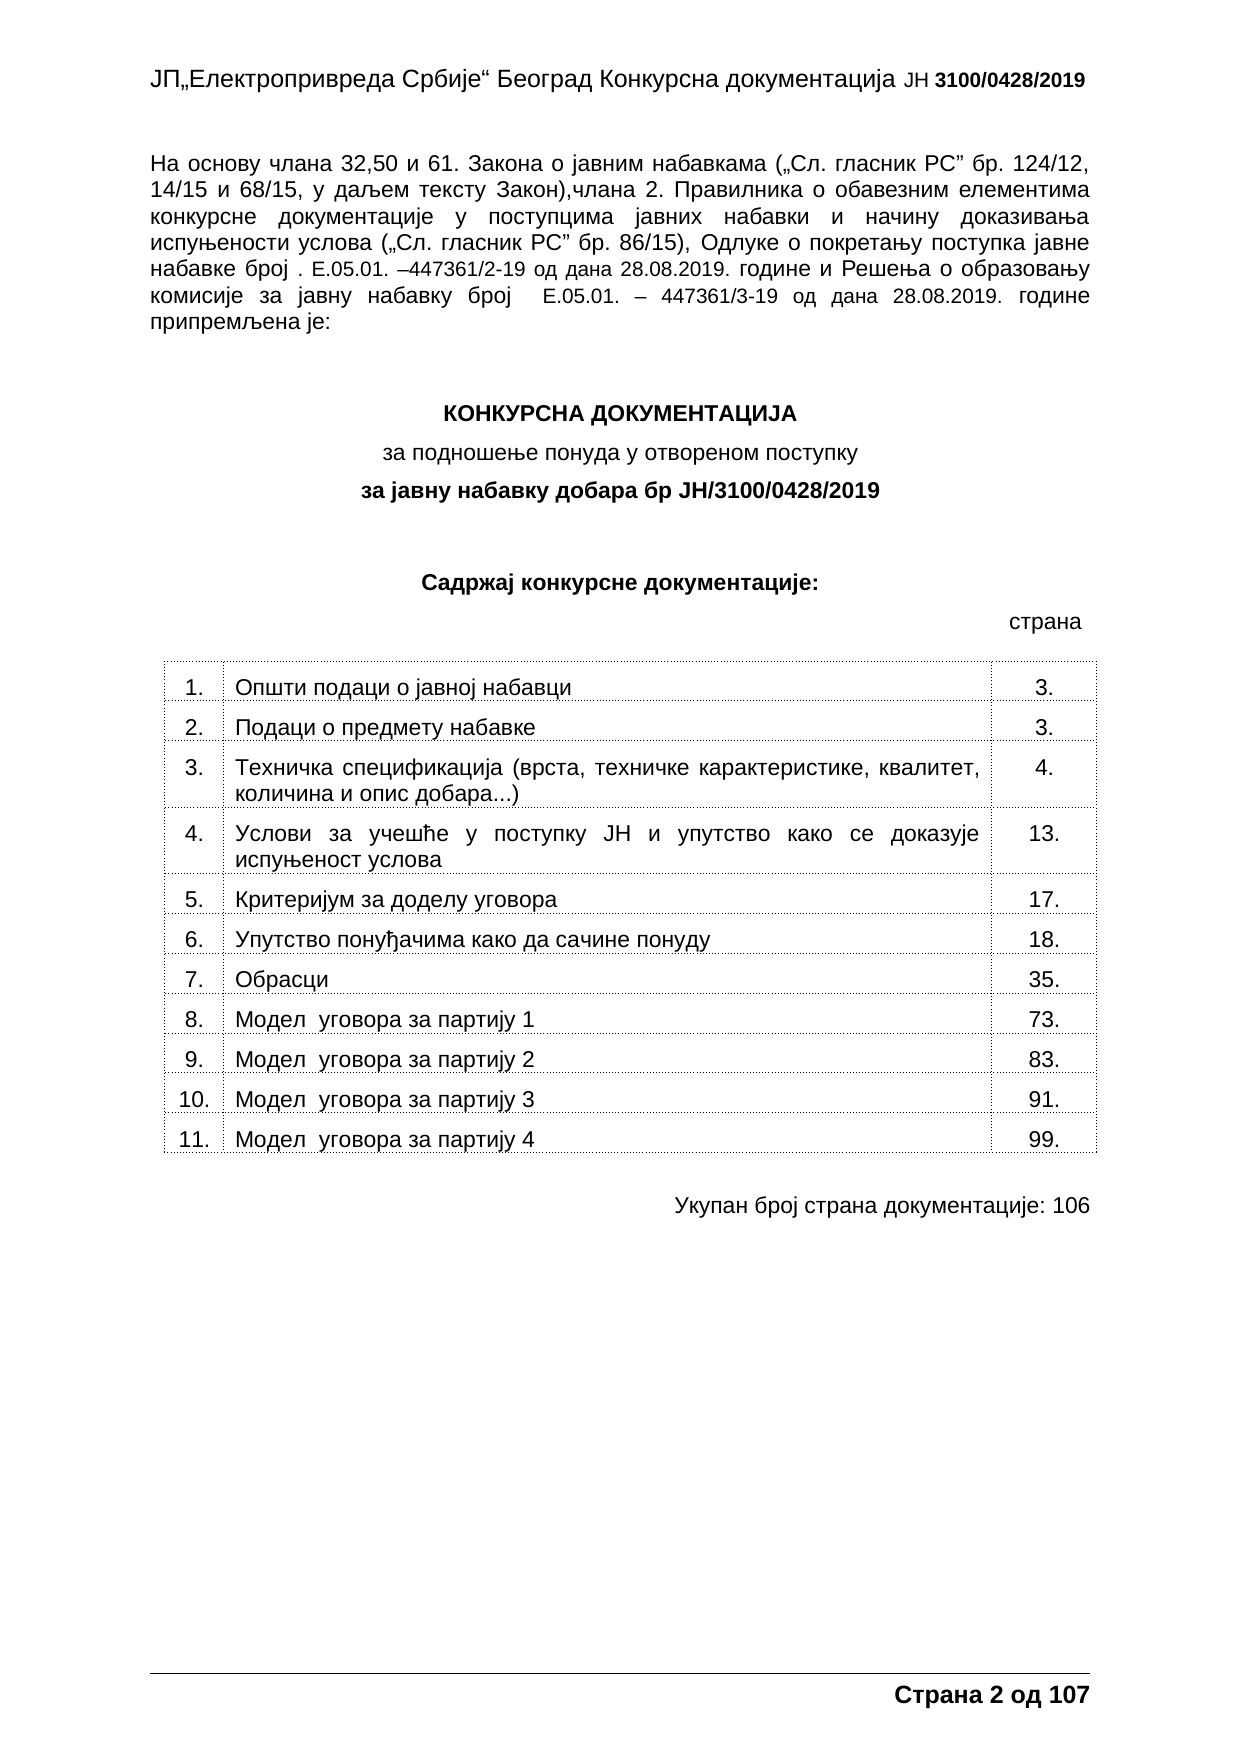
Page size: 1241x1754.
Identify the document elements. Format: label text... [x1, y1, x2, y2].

table_header Општи подаци о јавној набавци [224, 661, 992, 700]
table_cell Модел уговора за партију 3 [224, 1072, 992, 1112]
table_cell 6. [165, 913, 223, 953]
table_cell 18. [992, 913, 1097, 953]
table_cell 99. [992, 1112, 1097, 1152]
table_cell 5. [165, 873, 223, 913]
table_cell 11. [165, 1112, 223, 1152]
table_cell 4. [165, 807, 223, 873]
table_cell 9. [165, 1033, 223, 1072]
table_cell 3. [165, 740, 223, 807]
table_cell 17. [992, 873, 1097, 913]
table_cell 35. [992, 953, 1097, 992]
title Садржај конкурсне документације: [150, 569, 1090, 595]
table_cell 3. [992, 700, 1097, 740]
table_cell 10. [165, 1072, 223, 1112]
table_cell Подаци о предмету набавке [224, 700, 992, 740]
table_cell Упутство понуђачима како да сачине понуду [224, 913, 992, 953]
text На основу члана 32,50 и 61. Закона о јавним набавкама („Сл. гласник РС” бр. 124/12, 14/15 и 68/15, у даљем тексту Закон),члана 2. Правилника о обавезним елементима конкурсне документације у поступцима јавних набавки и начину доказивања испуњености услова („Сл. гласник РС” бр. 86/15), Одлуке о покретању поступка јавне набавке број . Е.05.01. –447361/2-19 од дана 28.08.2019. године и Решења о образовању комисије за јавну набавку број Е.05.01. – 447361/3-19 од дана 28.08.2019. године припремљена је: [150, 150, 1090, 334]
table_cell Модел уговора за партију 2 [224, 1033, 992, 1072]
table_cell Модел уговора за партију 1 [224, 993, 992, 1032]
table_header 1. [165, 661, 223, 700]
table_cell Критеријум за доделу уговора [224, 873, 992, 913]
table_cell 13. [992, 807, 1097, 873]
table_cell Услови за учешће у поступку ЈН и упутство како се доказује испуњеност услова [224, 807, 992, 873]
table_header 3. [992, 661, 1097, 700]
title страна [150, 608, 1090, 661]
text за јавну набавку добара бр ЈН/3100/0428/2019 [150, 477, 1090, 504]
table_cell 4. [992, 740, 1097, 807]
table_cell 8. [165, 993, 223, 1032]
table_cell 83. [992, 1033, 1097, 1072]
table_cell Обрасци [224, 953, 992, 992]
text за подношење понуда у отвореном поступку [150, 438, 1090, 465]
text КОНКУРСНА ДОКУМЕНТАЦИЈА [150, 400, 1090, 426]
table_cell 73. [992, 993, 1097, 1032]
table_cell Модел уговора за партију 4 [224, 1112, 992, 1152]
text Укупан број страна документације: 106 [150, 1192, 1090, 1218]
table_cell Техничка спецификација (врста, техничке карактеристике, квалитет, количина и опис добара...) [224, 740, 992, 807]
table_cell 91. [992, 1072, 1097, 1112]
table_cell 2. [165, 700, 223, 740]
table_cell 7. [165, 953, 223, 992]
